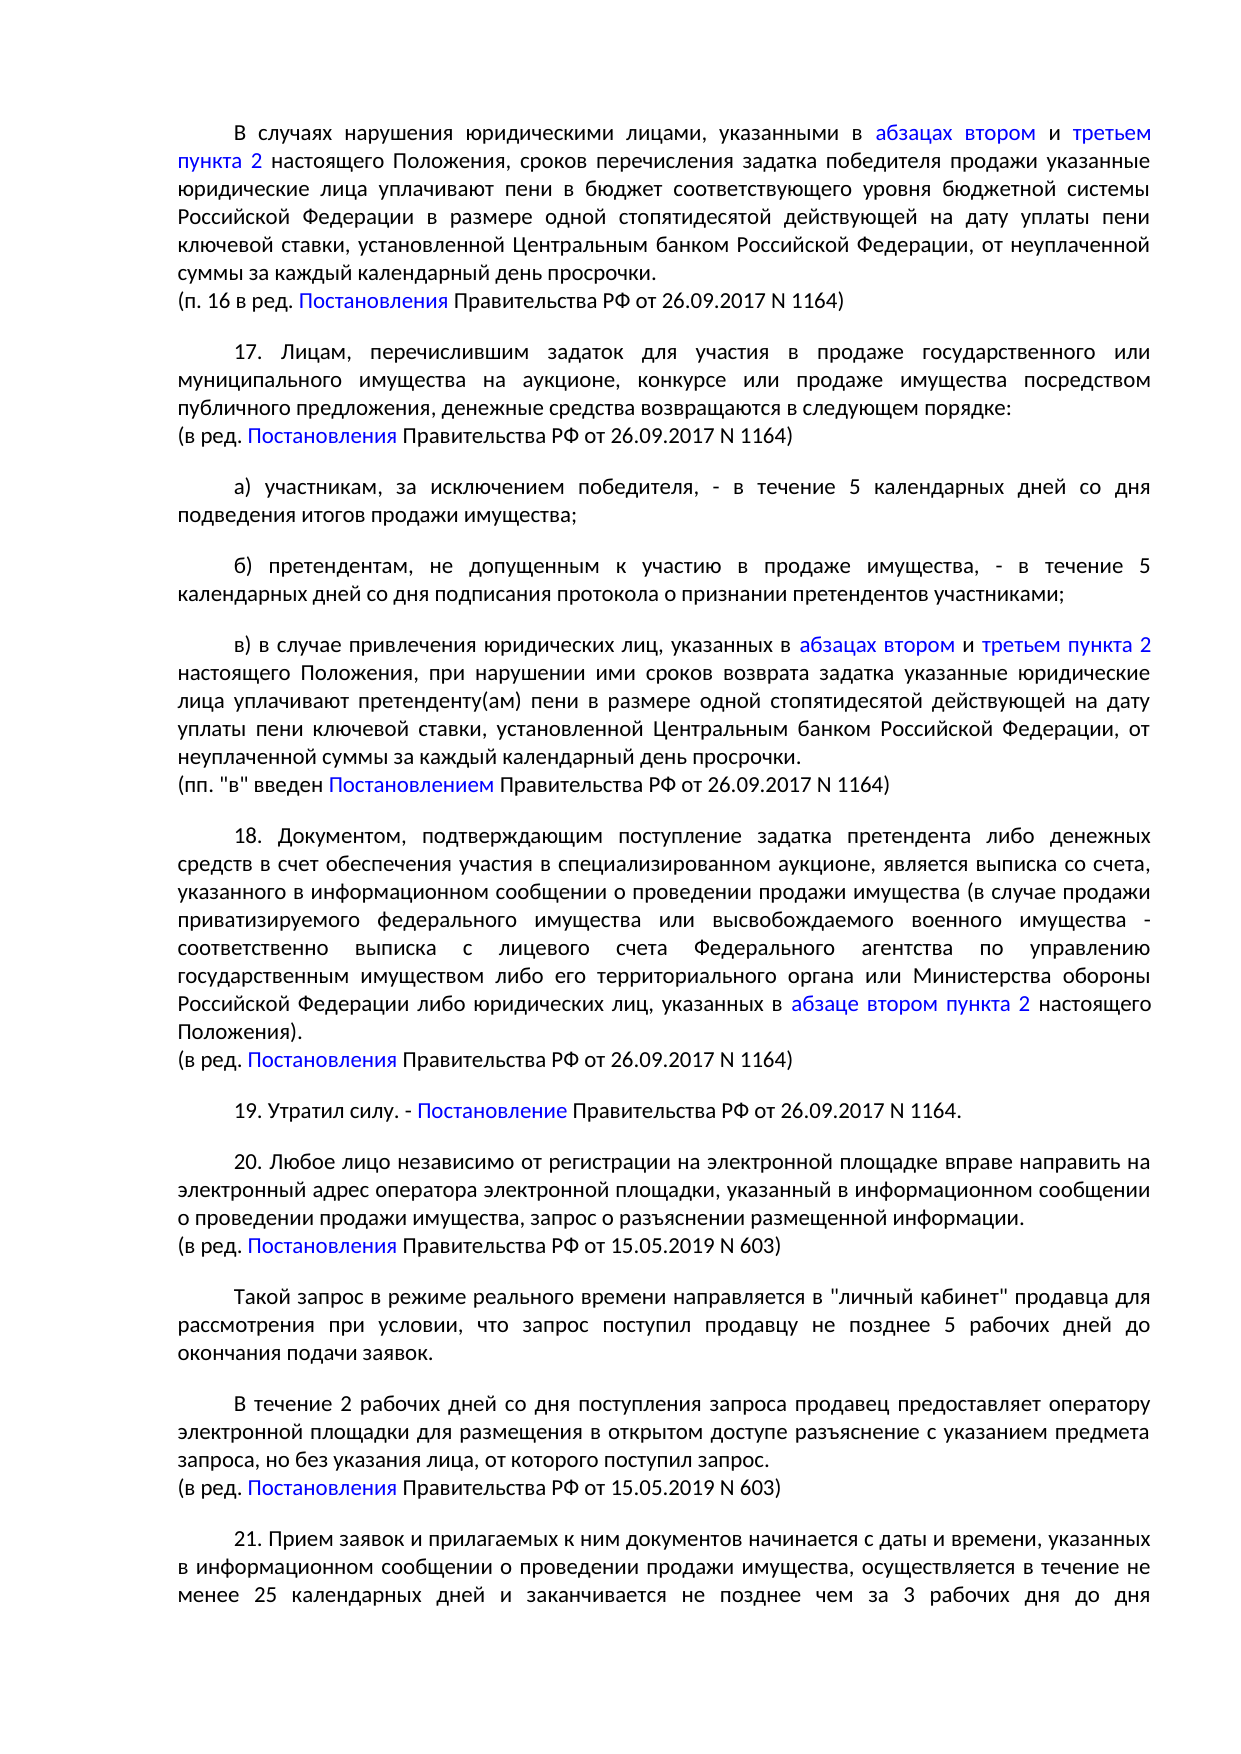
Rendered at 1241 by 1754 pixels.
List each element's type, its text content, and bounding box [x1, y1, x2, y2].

text 17. Лицам, перечислившим задаток для участия в продаже государственного или муниципального имущества на аукционе, конкурсе или продаже имущества посредством публичного предложения, денежные средства возвращаются в следующем порядке: [177, 337, 1152, 421]
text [177, 1524, 1152, 1608]
text (пп. "в" введен Постановлением Правительства РФ от 26.09.2017 N 1164) [177, 770, 1152, 798]
text Такой запрос в режиме реального времени направляется в "личный кабинет" продавца для рассмотрения при условии, что запрос поступил продавцу не позднее 5 рабочих дней до окончания подачи заявок. [177, 1282, 1152, 1366]
text б) претендентам, не допущенным к участию в продаже имущества, - в течение 5 календарных дней со дня подписания протокола о признании претендентов участниками; [177, 551, 1152, 607]
text (п. 16 в ред. Постановления Правительства РФ от 26.09.2017 N 1164) [177, 286, 1152, 314]
text (в ред. Постановления Правительства РФ от 15.05.2019 N 603) [177, 1231, 1152, 1259]
text а) участникам, за исключением победителя, - в течение 5 календарных дней со дня подведения итогов продажи имущества; [177, 472, 1152, 528]
text (в ред. Постановления Правительства РФ от 15.05.2019 N 603) [177, 1473, 1152, 1501]
text в) в случае привлечения юридических лиц, указанных в абзацах втором и третьем пункта 2 настоящего Положения, при нарушении ими сроков возврата задатка указанные юридические лица уплачивают претенденту(ам) пени в размере одной стопятидесятой действующей на дату уплаты пени ключевой ставки, установленной Центральным банком Российской Федерации, от неуплаченной суммы за каждый календарный день просрочки. [177, 630, 1152, 770]
text 18. Документом, подтверждающим поступление задатка претендента либо денежных средств в счет обеспечения участия в специализированном аукционе, является выписка со счета, указанного в информационном сообщении о проведении продажи имущества (в случае продажи приватизируемого федерального имущества или высвобождаемого военного имущества - соответственно выписка с лицевого счета Федерального агентства по управлению государственным имуществом либо его территориального органа или Министерства обороны Российской Федерации либо юридических лиц, указанных в абзаце втором пункта 2 настоящего Положения). [177, 821, 1152, 1045]
text В течение 2 рабочих дней со дня поступления запроса продавец предоставляет оператору электронной площадки для размещения в открытом доступе разъяснение с указанием предмета запроса, но без указания лица, от которого поступил запрос. [177, 1389, 1152, 1473]
text (в ред. Постановления Правительства РФ от 26.09.2017 N 1164) [177, 421, 1152, 449]
text 20. Любое лицо независимо от регистрации на электронной площадке вправе направить на электронный адрес оператора электронной площадки, указанный в информационном сообщении о проведении продажи имущества, запрос о разъяснении размещенной информации. [177, 1147, 1152, 1231]
text В случаях нарушения юридическими лицами, указанными в абзацах втором и третьем пункта 2 настоящего Положения, сроков перечисления задатка победителя продажи указанные юридические лица уплачивают пени в бюджет соответствующего уровня бюджетной системы Российской Федерации в размере одной стопятидесятой действующей на дату уплаты пени ключевой ставки, установленной Центральным банком Российской Федерации, от неуплаченной суммы за каждый календарный день просрочки. [177, 118, 1152, 286]
text (в ред. Постановления Правительства РФ от 26.09.2017 N 1164) [177, 1045, 1152, 1073]
text 19. Утратил силу. - Постановление Правительства РФ от 26.09.2017 N 1164. [177, 1096, 1152, 1124]
